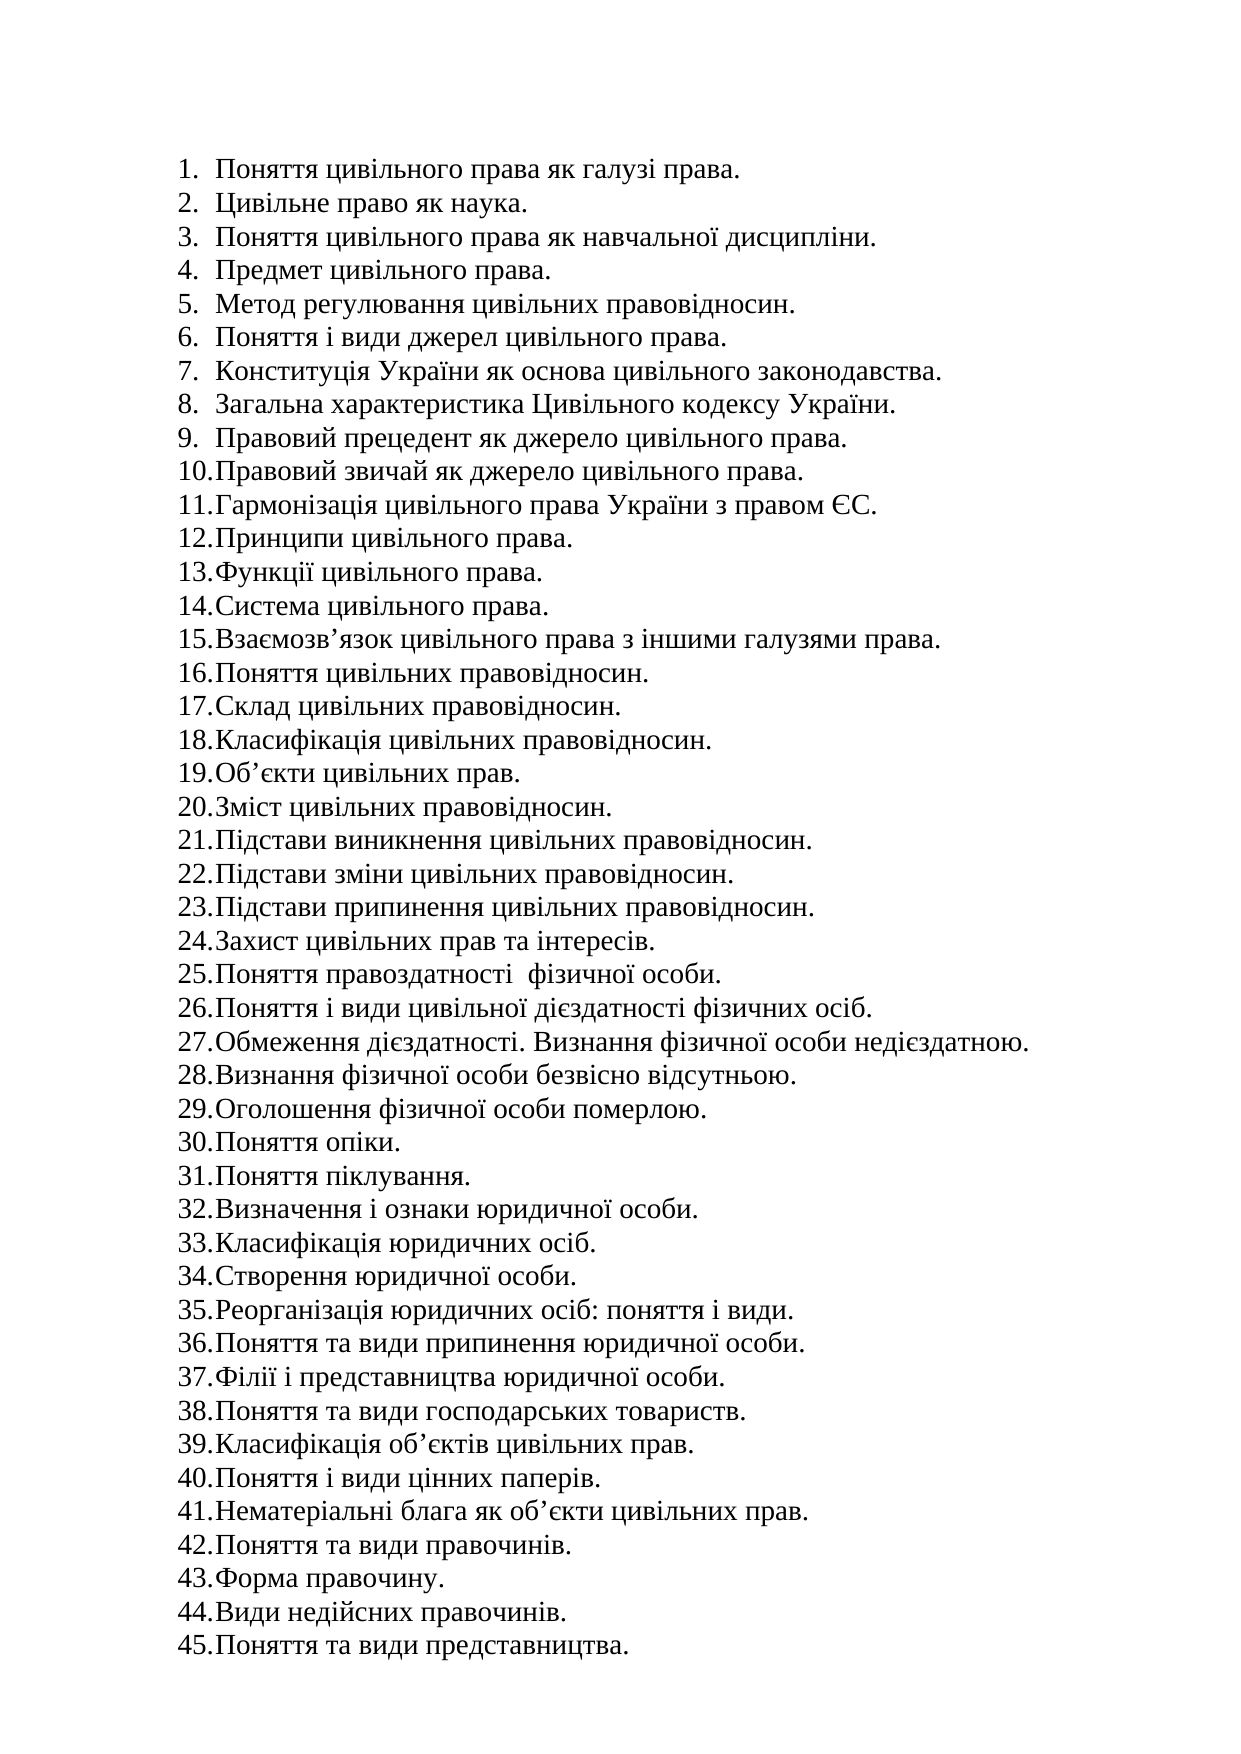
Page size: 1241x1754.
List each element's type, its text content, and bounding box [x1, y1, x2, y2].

list Предмет цивільного права. [177, 252, 1152, 286]
list Поняття піклування. [177, 1158, 1152, 1191]
list Поняття цивільних правовідносин. [177, 655, 1152, 688]
list Поняття та види господарських товариств. [177, 1393, 1152, 1426]
list Поняття та види правочинів. [177, 1527, 1152, 1560]
list Підстави зміни цивільних правовідносин. [177, 856, 1152, 889]
list Захист цивільних прав та інтересів. [177, 923, 1152, 957]
list Підстави виникнення цивільних правовідносин. [177, 822, 1152, 856]
list Поняття цивільного права як галузі права. [177, 152, 1152, 185]
list Функції цивільного права. [177, 554, 1152, 588]
list Реорганізація юридичних осіб: поняття і види. [177, 1292, 1152, 1326]
list Поняття та види представництва. [177, 1627, 1152, 1661]
list Цивільне право як наука. [177, 185, 1152, 219]
list Створення юридичної особи. [177, 1258, 1152, 1292]
list Поняття правоздатності фізичної особи. [177, 957, 1152, 990]
list Класифікація цивільних правовідносин. [177, 722, 1152, 755]
list Визнання фізичної особи безвісно відсутньою. [177, 1057, 1152, 1091]
list Метод регулювання цивільних правовідносин. [177, 286, 1152, 319]
list Види недійсних правочинів. [177, 1594, 1152, 1627]
list Склад цивільних правовідносин. [177, 688, 1152, 722]
list Оголошення фізичної особи померлою. [177, 1091, 1152, 1124]
list Форма правочину. [177, 1560, 1152, 1594]
list Принципи цивільного права. [177, 521, 1152, 554]
list Поняття опіки. [177, 1124, 1152, 1158]
list Обмеження дієздатності. Визнання фізичної особи недієздатною. [177, 1024, 1152, 1057]
list Об’єкти цивільних прав. [177, 755, 1152, 789]
list Зміст цивільних правовідносин. [177, 789, 1152, 822]
list Система цивільного права. [177, 588, 1152, 621]
list Правовий прецедент як джерело цивільного права. [177, 420, 1152, 453]
list Правовий звичай як джерело цивільного права. [177, 453, 1152, 487]
list Поняття і види джерел цивільного права. [177, 319, 1152, 353]
list Гармонізація цивільного права України з правом ЄС. [177, 487, 1152, 521]
list Філії і представництва юридичної особи. [177, 1359, 1152, 1393]
list Визначення і ознаки юридичної особи. [177, 1191, 1152, 1225]
list Класифікація юридичних осіб. [177, 1225, 1152, 1258]
list Взаємозв’язок цивільного права з іншими галузями права. [177, 621, 1152, 655]
list Поняття і види цивільної дієздатності фізичних осіб. [177, 990, 1152, 1024]
list Конституція України як основа цивільного законодавства. [177, 353, 1152, 386]
list Загальна характеристика Цивільного кодексу України. [177, 386, 1152, 420]
list Класифікація об’єктів цивільних прав. [177, 1426, 1152, 1460]
list Поняття цивільного права як навчальної дисципліни. [177, 219, 1152, 252]
list Поняття і види цінних паперів. [177, 1460, 1152, 1493]
list Поняття та види припинення юридичної особи. [177, 1326, 1152, 1359]
list Нематеріальні блага як об’єкти цивільних прав. [177, 1493, 1152, 1527]
list Підстави припинення цивільних правовідносин. [177, 889, 1152, 923]
